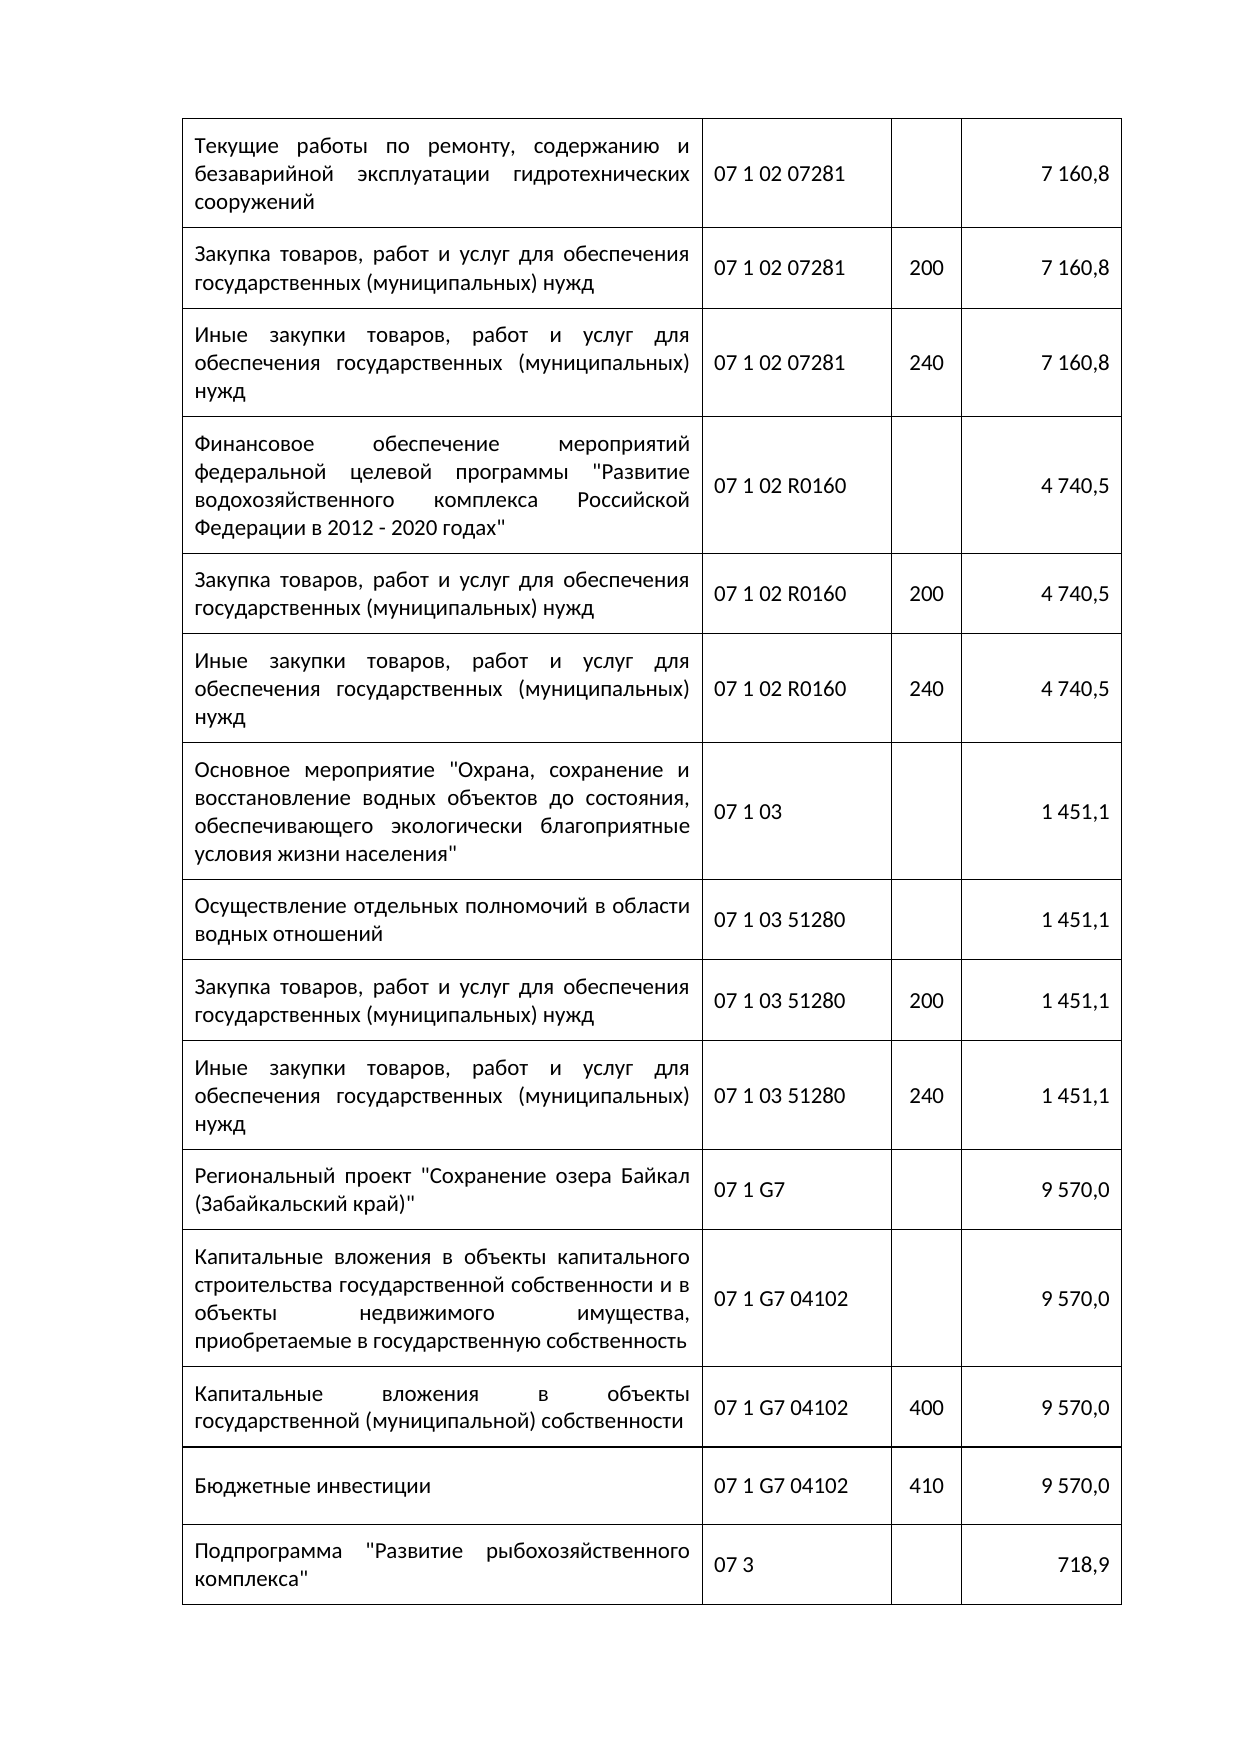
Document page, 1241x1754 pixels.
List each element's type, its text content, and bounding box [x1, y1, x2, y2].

table_cell [892, 417, 961, 553]
table_cell 7 160,8 [962, 228, 1121, 307]
table_cell 240 [892, 1041, 961, 1148]
table_cell 1 451,1 [962, 743, 1121, 879]
table_cell 9 570,0 [962, 1367, 1121, 1446]
table_cell Иные закупки товаров, работ и услуг для обеспечения государственных (муниципальных) нужд [183, 634, 702, 742]
table_cell 07 1 02 R0160 [703, 417, 891, 553]
table_cell Бюджетные инвестиции [183, 1448, 702, 1524]
table_cell Капитальные вложения в объекты государственной (муниципальной) собственности [183, 1367, 702, 1446]
table_cell 200 [892, 554, 961, 633]
table_cell 200 [892, 960, 961, 1040]
table_cell Текущие работы по ремонту, содержанию и безаварийной эксплуатации гидротехнических сооружений [183, 119, 702, 227]
table_cell Закупка товаров, работ и услуг для обеспечения государственных (муниципальных) нужд [183, 960, 702, 1040]
table_cell [892, 880, 961, 959]
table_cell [183, 228, 702, 307]
table_cell [892, 1230, 961, 1366]
table_cell 240 [892, 634, 961, 742]
table_cell 4 740,5 [962, 634, 1121, 742]
table_cell [892, 743, 961, 879]
table_cell [892, 119, 961, 227]
table_cell 07 1 02 07281 [703, 119, 891, 227]
table_cell 1 451,1 [962, 880, 1121, 959]
table_cell 7 160,8 [962, 119, 1121, 227]
table_cell 07 1 03 51280 [703, 880, 891, 959]
table_cell Осуществление отдельных полномочий в области водных отношений [183, 880, 702, 959]
table_cell 07 3 [703, 1525, 891, 1604]
table_cell [892, 1525, 961, 1604]
table_cell 240 [892, 309, 961, 416]
table_cell 9 570,0 [962, 1150, 1121, 1229]
table_cell 410 [892, 1448, 961, 1524]
table_cell 9 570,0 [962, 1448, 1121, 1524]
table_cell 4 740,5 [962, 554, 1121, 633]
table_cell 07 1 02 07281 [703, 309, 891, 416]
table_cell 07 1 G7 [703, 1150, 891, 1229]
table_cell 4 740,5 [962, 417, 1121, 553]
table_cell Подпрограмма "Развитие рыбохозяйственного комплекса" [183, 1525, 702, 1604]
table_cell 200 [892, 228, 961, 307]
table_cell Основное мероприятие "Охрана, сохранение и восстановление водных объектов до состояния, обеспечивающего экологически благоприятные условия жизни населения" [183, 743, 702, 879]
table_cell Финансовое обеспечение мероприятий федеральной целевой программы "Развитие водохозяйственного комплекса Российской Федерации в 2012 - 2020 годах" [183, 417, 702, 553]
table_cell Иные закупки товаров, работ и услуг для обеспечения государственных (муниципальных) нужд [183, 309, 702, 416]
table_cell 1 451,1 [962, 1041, 1121, 1148]
table_cell 07 1 03 51280 [703, 960, 891, 1040]
table_cell [892, 1150, 961, 1229]
table_cell 07 1 G7 04102 [703, 1367, 891, 1446]
table_cell 7 160,8 [962, 309, 1121, 416]
table_cell Закупка товаров, работ и услуг для обеспечения государственных (муниципальных) нужд [183, 554, 702, 633]
table_cell Иные закупки товаров, работ и услуг для обеспечения государственных (муниципальных) нужд [183, 1041, 702, 1148]
table_cell Капитальные вложения в объекты капитального строительства государственной собственности и в объекты недвижимого имущества, приобретаемые в государственную собственность [183, 1230, 702, 1366]
table_cell 1 451,1 [962, 960, 1121, 1040]
table_cell 07 1 G7 04102 [703, 1230, 891, 1366]
table_cell 400 [892, 1367, 961, 1446]
table_cell 07 1 02 R0160 [703, 554, 891, 633]
table_cell 07 1 G7 04102 [703, 1448, 891, 1524]
table_cell 718,9 [962, 1525, 1121, 1604]
table_cell 07 1 02 07281 [703, 228, 891, 307]
table_cell 9 570,0 [962, 1230, 1121, 1366]
table_cell Региональный проект "Сохранение озера Байкал (Забайкальский край)" [183, 1150, 702, 1229]
table_cell 07 1 03 [703, 743, 891, 879]
table_cell 07 1 03 51280 [703, 1041, 891, 1148]
table_cell 07 1 02 R0160 [703, 634, 891, 742]
